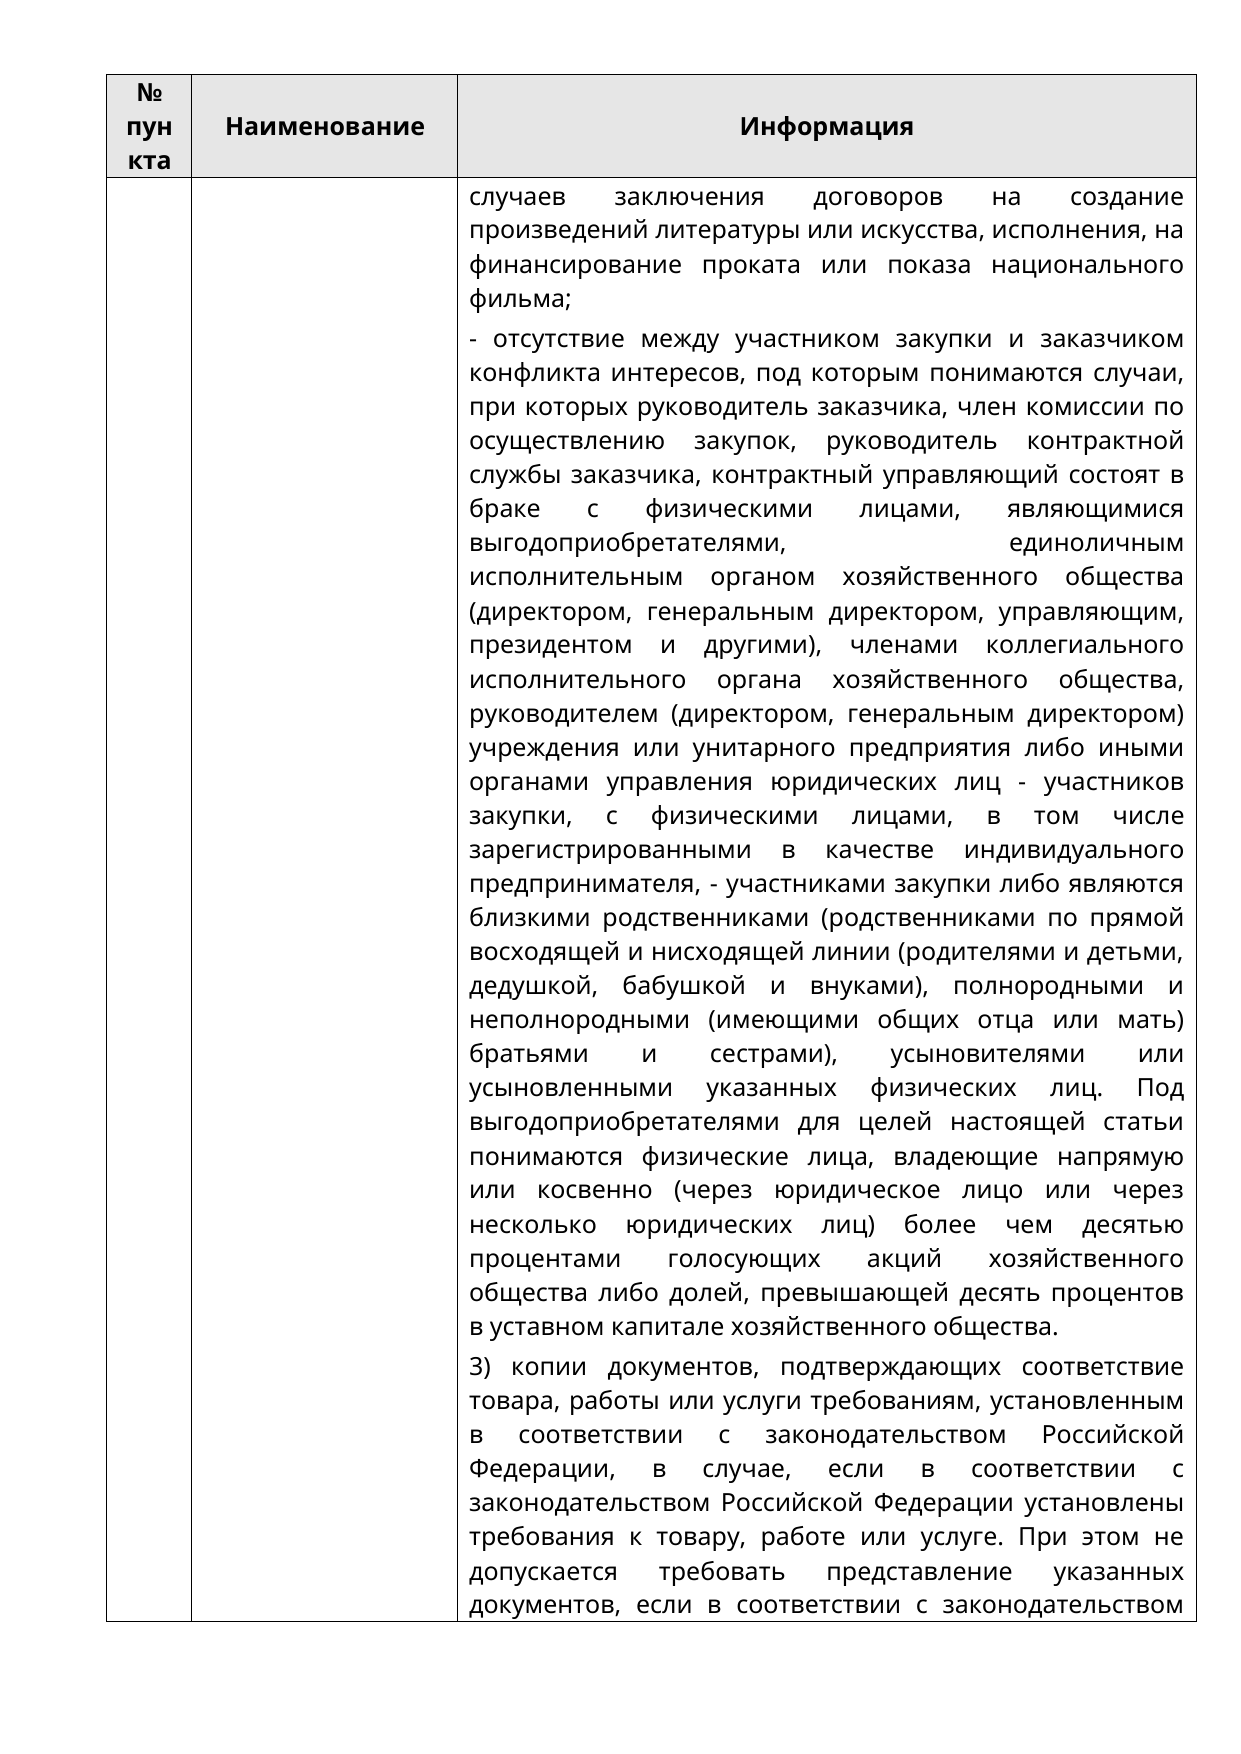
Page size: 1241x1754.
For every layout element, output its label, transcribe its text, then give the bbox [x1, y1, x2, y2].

table_cell [107, 178, 191, 1621]
table_header № пункта [107, 75, 191, 177]
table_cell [458, 178, 1196, 1621]
table_header Наименование [192, 75, 457, 177]
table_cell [192, 178, 457, 1621]
table_header Информация [458, 75, 1196, 177]
